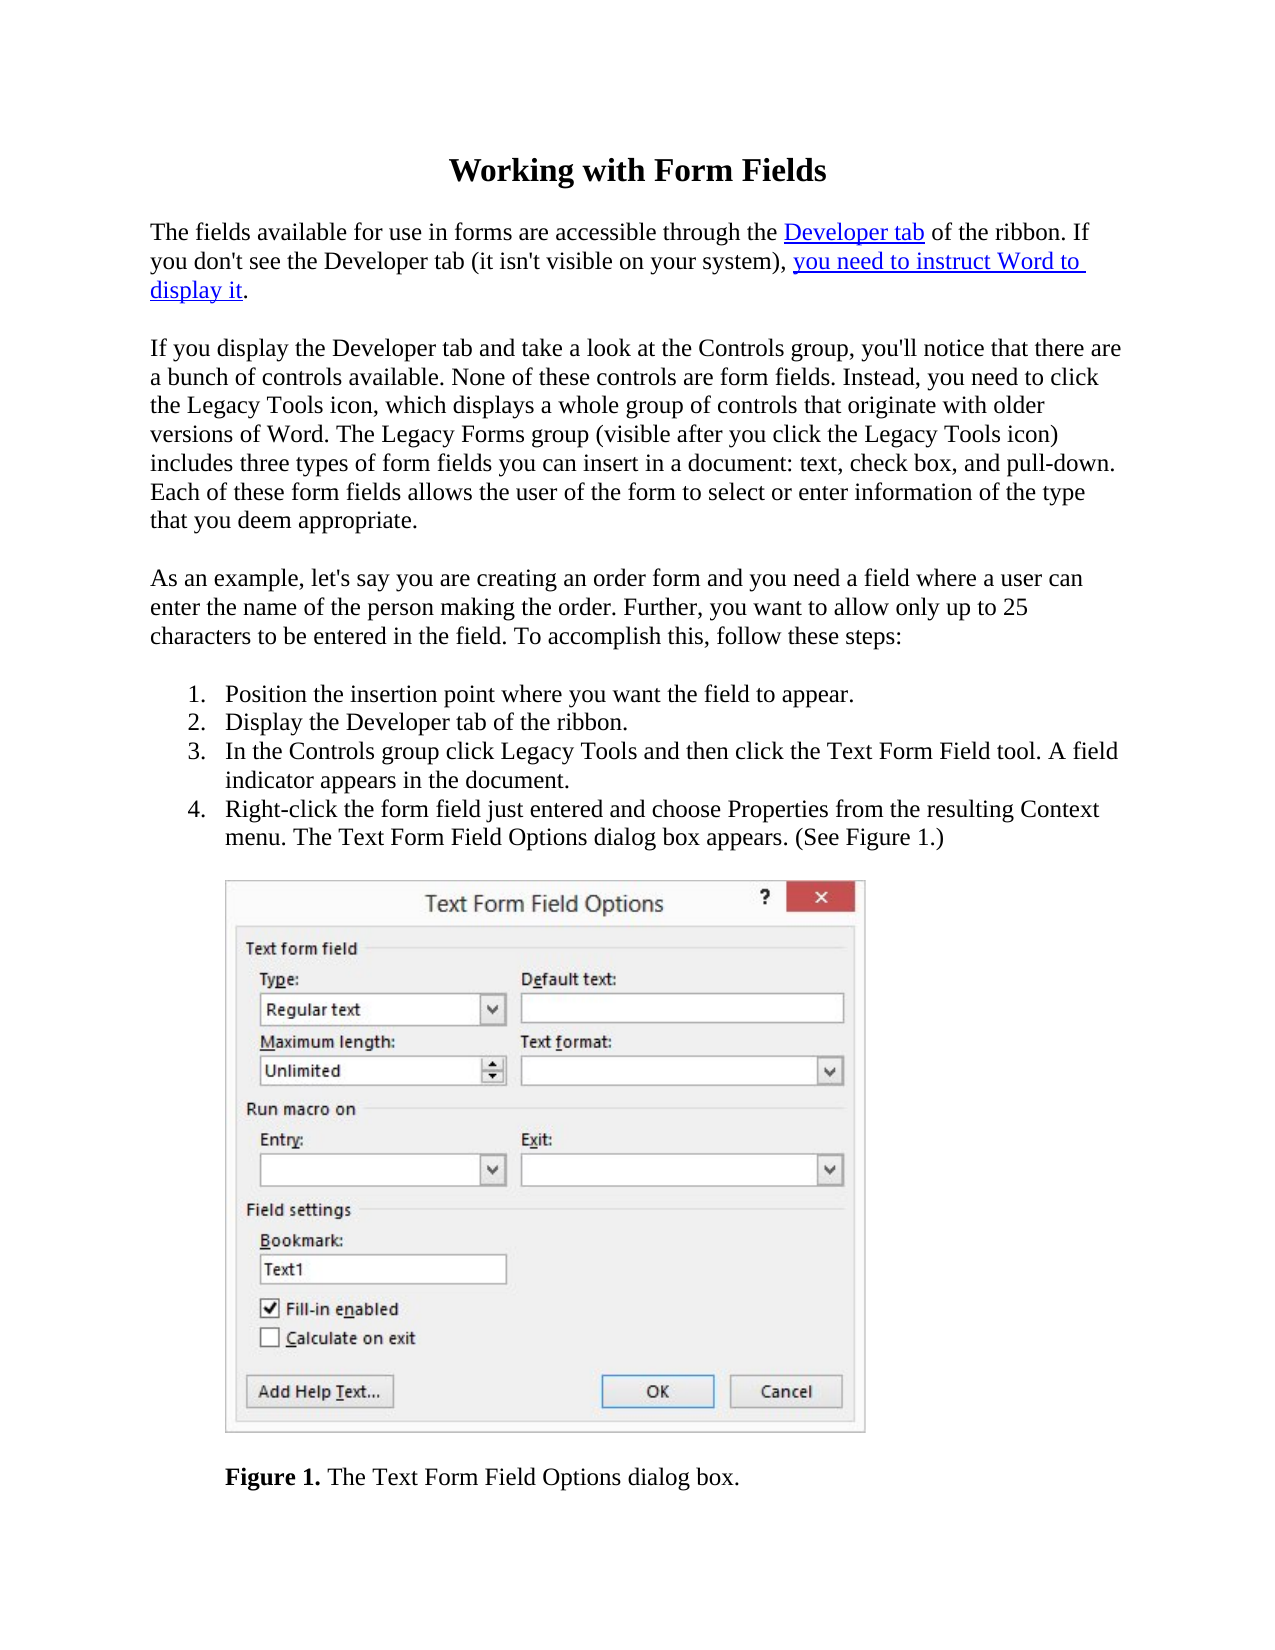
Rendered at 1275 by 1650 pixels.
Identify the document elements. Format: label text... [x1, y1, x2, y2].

text Working with Form Fields [150, 150, 1125, 188]
list Right-click the form field just entered and choose Properties from the resulting Context menu. The Text Form Field Options dialog box appears. (See Figure 1.) [187, 794, 1125, 851]
text If you display the Developer tab and take a look at the Controls group, you'll notice that there are a bunch of controls available. None of these controls are form fields. Instead, you need to click the Legacy Tools icon, which displays a whole group of controls that originate with older versions of Word. The Legacy Forms group (visible after you click the Legacy Tools icon) includes three types of form fields you can insert in a document: text, check box, and pull-down. Each of these form fields allows the user of the form to select or enter information of the type that you deem appropriate. [150, 333, 1125, 534]
list In the Controls group click Legacy Tools and then click the Text Form Field tool. A field indicator appears in the document. [187, 736, 1125, 794]
text As an example, let's say you are creating an order form and you need a field where a user can enter the name of the person making the order. Further, you want to allow only up to 25 characters to be entered in the field. To accomplish this, follow these steps: [150, 563, 1125, 649]
list Position the insertion point where you want the field to appear. [187, 679, 1125, 707]
list Display the Developer tab of the ribbon. [187, 707, 1125, 736]
picture [225, 880, 866, 1433]
text Figure 1. The Text Form Field Options dialog box. [225, 1462, 1125, 1491]
text The fields available for use in forms are accessible through the Developer tab of the ribbon. If you don't see the Developer tab (it isn't visible on your system), you need to instruct Word to display it. [150, 217, 1125, 304]
